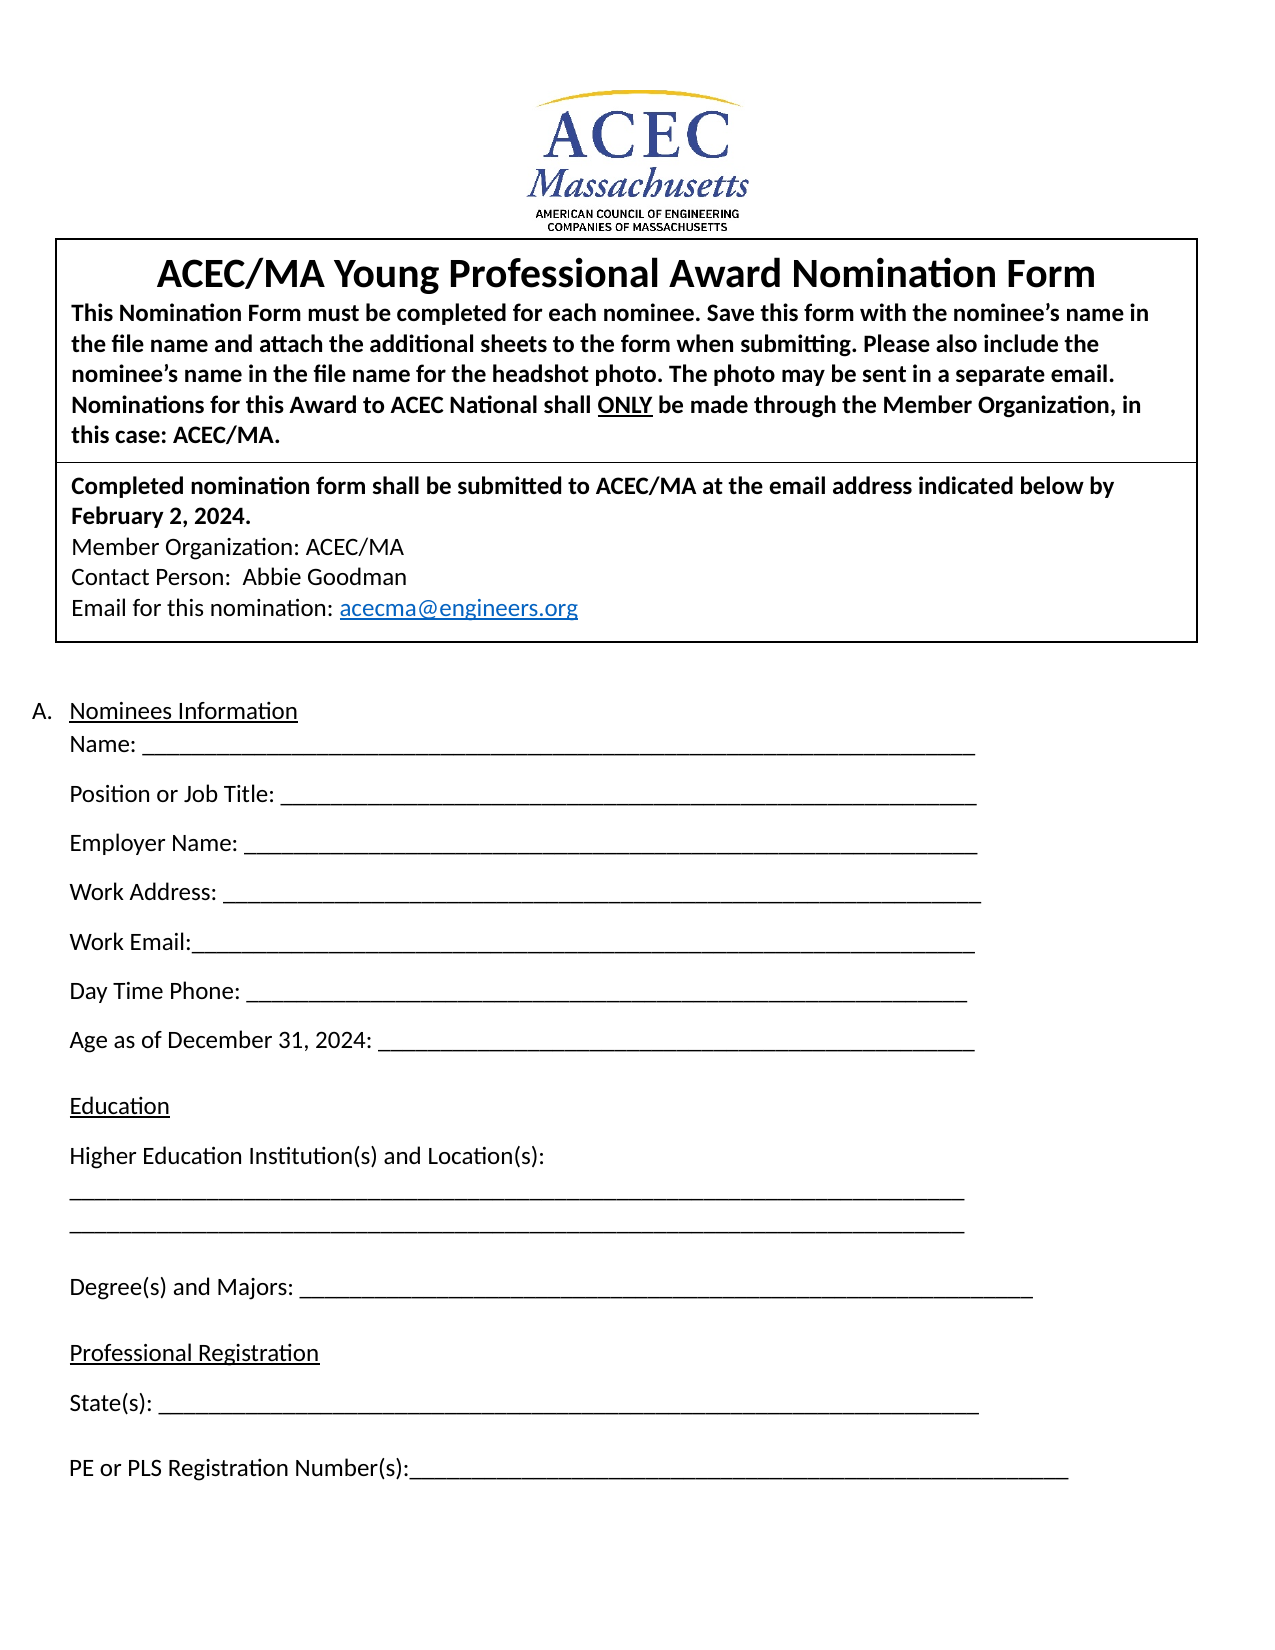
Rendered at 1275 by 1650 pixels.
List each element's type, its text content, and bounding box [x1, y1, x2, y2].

list Nominees Information [32, 695, 1140, 726]
list Professional Registration [69, 1337, 1140, 1368]
picture [526, 90, 749, 231]
list Higher Education Institution(s) and Location(s): [69, 1140, 1140, 1170]
list Employer Name: ___________________________________________________________ [69, 827, 1140, 858]
list Work Address: _____________________________________________________________ [69, 876, 1140, 907]
list ________________________________________________________________________ [69, 1206, 1140, 1236]
list Degree(s) and Majors: ___________________________________________________________ [69, 1271, 1140, 1302]
list State(s): __________________________________________________________________ [69, 1387, 1140, 1417]
list PE or PLS Registration Number(s):_____________________________________________________ [69, 1452, 1140, 1483]
list ________________________________________________________________________ [69, 1173, 1140, 1203]
list Position or Job Title: ________________________________________________________ [69, 778, 1140, 808]
list Education [69, 1090, 1140, 1121]
list Work Email:_______________________________________________________________ [69, 926, 1140, 956]
list Name: ___________________________________________________________________ [69, 728, 1140, 759]
list Age as of December 31, 2024: ________________________________________________ [69, 1024, 1140, 1055]
list Day Time Phone: __________________________________________________________ [69, 975, 1140, 1006]
